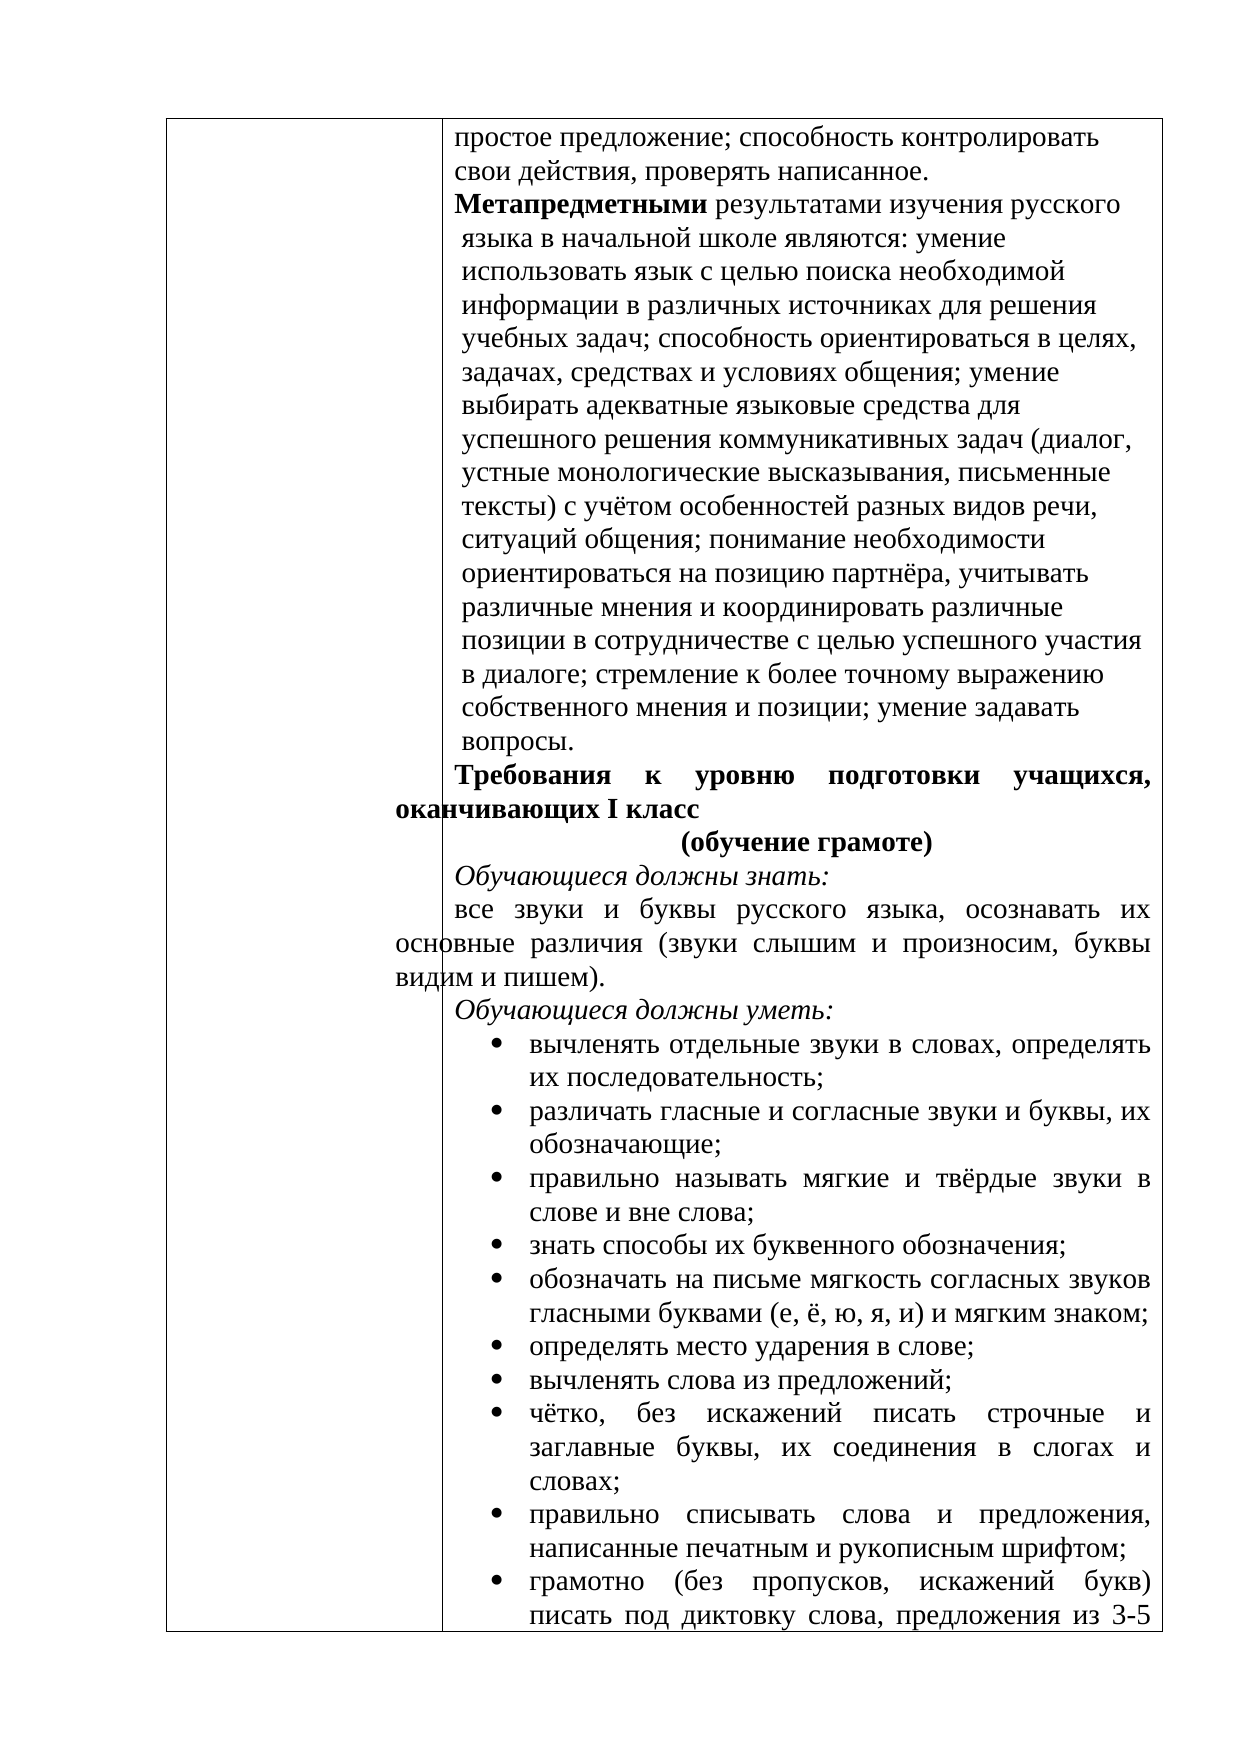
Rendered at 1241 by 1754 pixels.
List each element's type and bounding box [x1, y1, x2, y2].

table_cell [443, 119, 1162, 1631]
table_cell [167, 119, 442, 1631]
